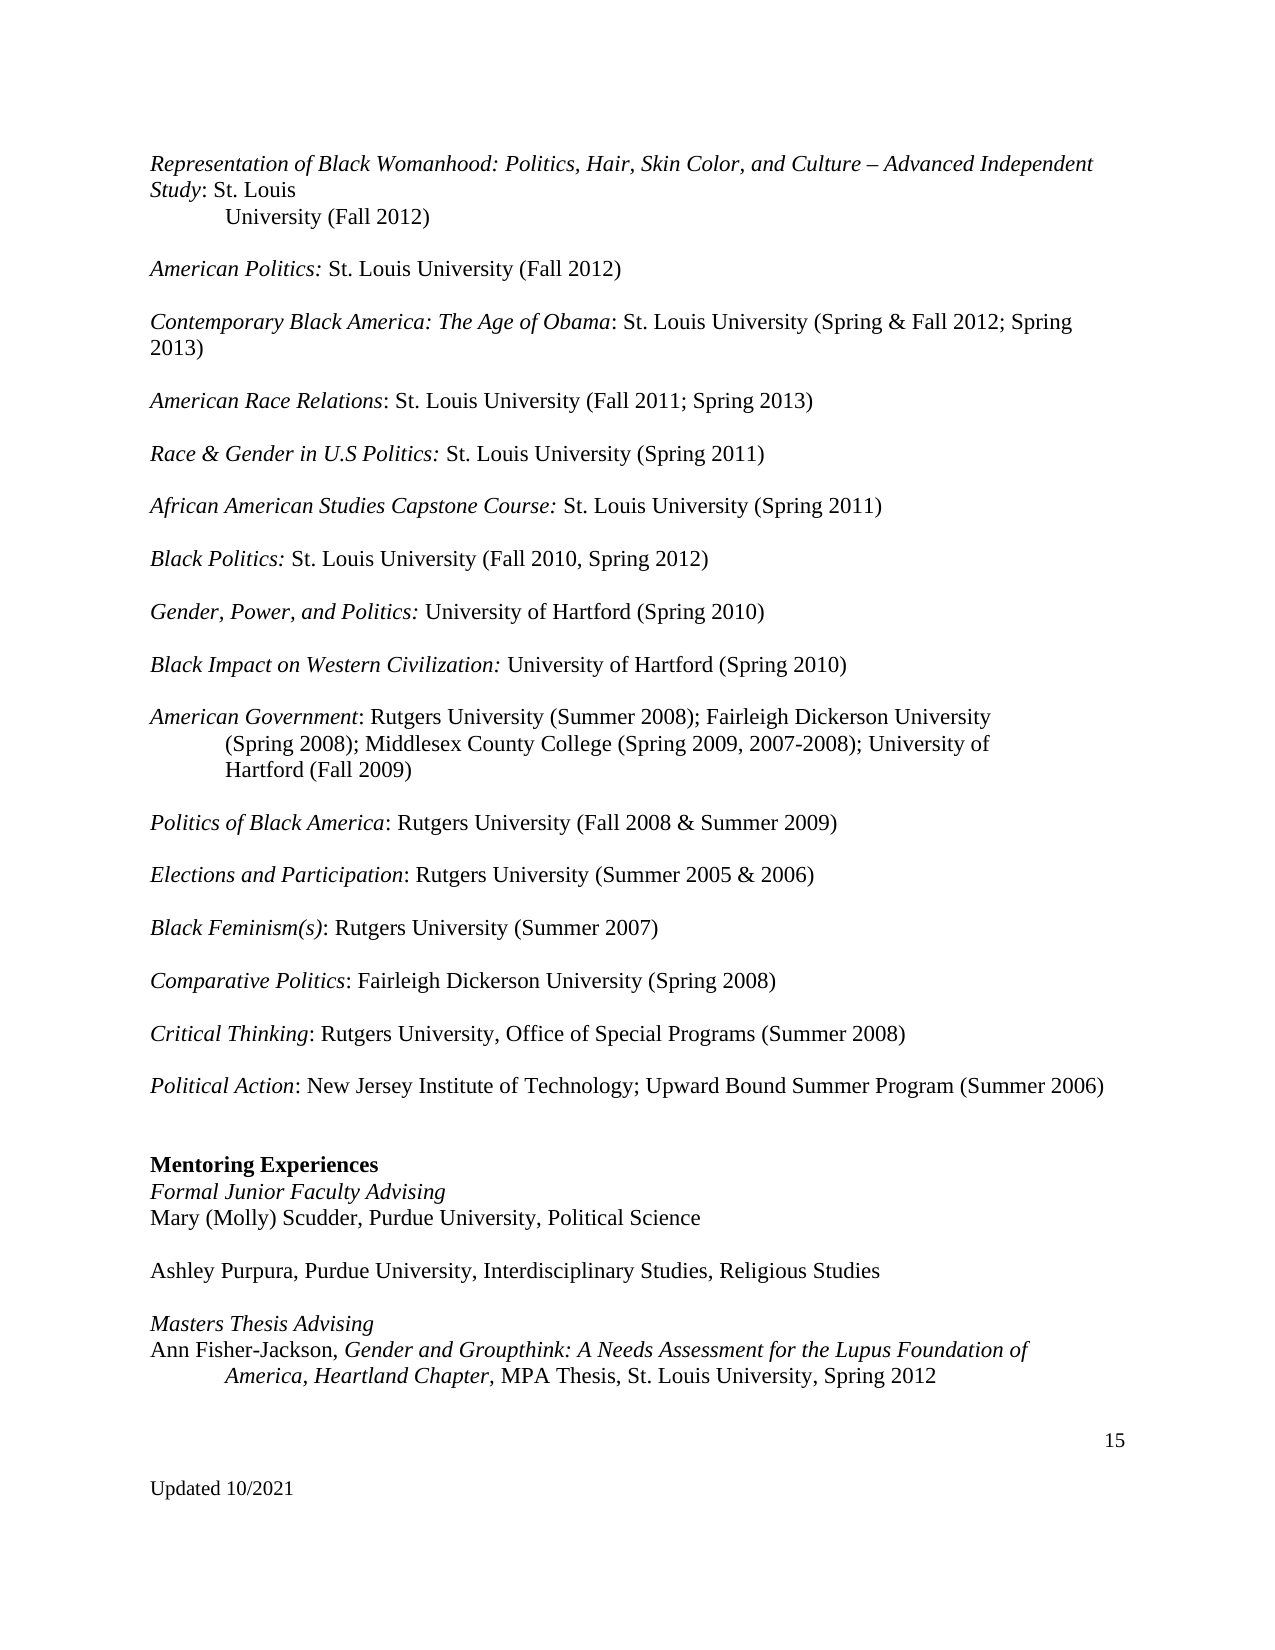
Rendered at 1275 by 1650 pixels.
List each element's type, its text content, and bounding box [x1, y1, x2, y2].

text Elections and Participation: Rutgers University (Summer 2005 & 2006) [150, 862, 1125, 888]
text American Politics: St. Louis University (Fall 2012) [150, 255, 1125, 282]
text American Race Relations: St. Louis University (Fall 2011; Spring 2013) [150, 387, 1125, 413]
text Ashley Purpura, Purdue University, Interdisciplinary Studies, Religious Studies [150, 1257, 1125, 1283]
text Contemporary Black America: The Age of Obama: St. Louis University (Spring & Fall 2012; Spring 2013) [150, 308, 1125, 361]
text Black Feminism(s): Rutgers University (Summer 2007) [150, 914, 1125, 941]
text Race & Gender in U.S Politics: St. Louis University (Spring 2011) [150, 440, 1125, 466]
text Black Politics: St. Louis University (Fall 2010, Spring 2012) [150, 545, 1125, 572]
text Politics of Black America: Rutgers University (Fall 2008 & Summer 2009) [150, 809, 1125, 835]
text America, Heartland Chapter, MPA Thesis, St. Louis University, Spring 2012 [150, 1362, 1125, 1389]
text African American Studies Capstone Course: St. Louis University (Spring 2011) [150, 493, 1125, 519]
text Representation of Black Womanhood: Politics, Hair, Skin Color, and Culture – Advanced Independent Study: St. Louis [150, 150, 1125, 203]
text Critical Thinking: Rutgers University, Office of Special Programs (Summer 2008) [150, 1020, 1125, 1046]
text Mentoring Experiences [150, 1151, 1125, 1178]
text Masters Thesis Advising [150, 1309, 1125, 1336]
text Comparative Politics: Fairleigh Dickerson University (Spring 2008) [150, 967, 1125, 993]
text Political Action: New Jersey Institute of Technology; Upward Bound Summer Program (Summer 2006) [150, 1072, 1125, 1099]
text Gender, Power, and Politics: University of Hartford (Spring 2010) [150, 598, 1125, 624]
text University (Fall 2012) [150, 203, 1125, 229]
text Mary (Molly) Scudder, Purdue University, Political Science [150, 1204, 1125, 1231]
text Formal Junior Faculty Advising [150, 1178, 1125, 1204]
text American Government: Rutgers University (Summer 2008); Fairleigh Dickerson University [150, 703, 1125, 730]
text Ann Fisher-Jackson, Gender and Groupthink: A Needs Assessment for the Lupus Foundation of [150, 1336, 1125, 1362]
text (Spring 2008); Middlesex County College (Spring 2009, 2007-2008); University of [150, 730, 1125, 756]
text Black Impact on Western Civilization: University of Hartford (Spring 2010) [150, 651, 1125, 677]
text Hartford (Fall 2009) [150, 756, 1125, 782]
